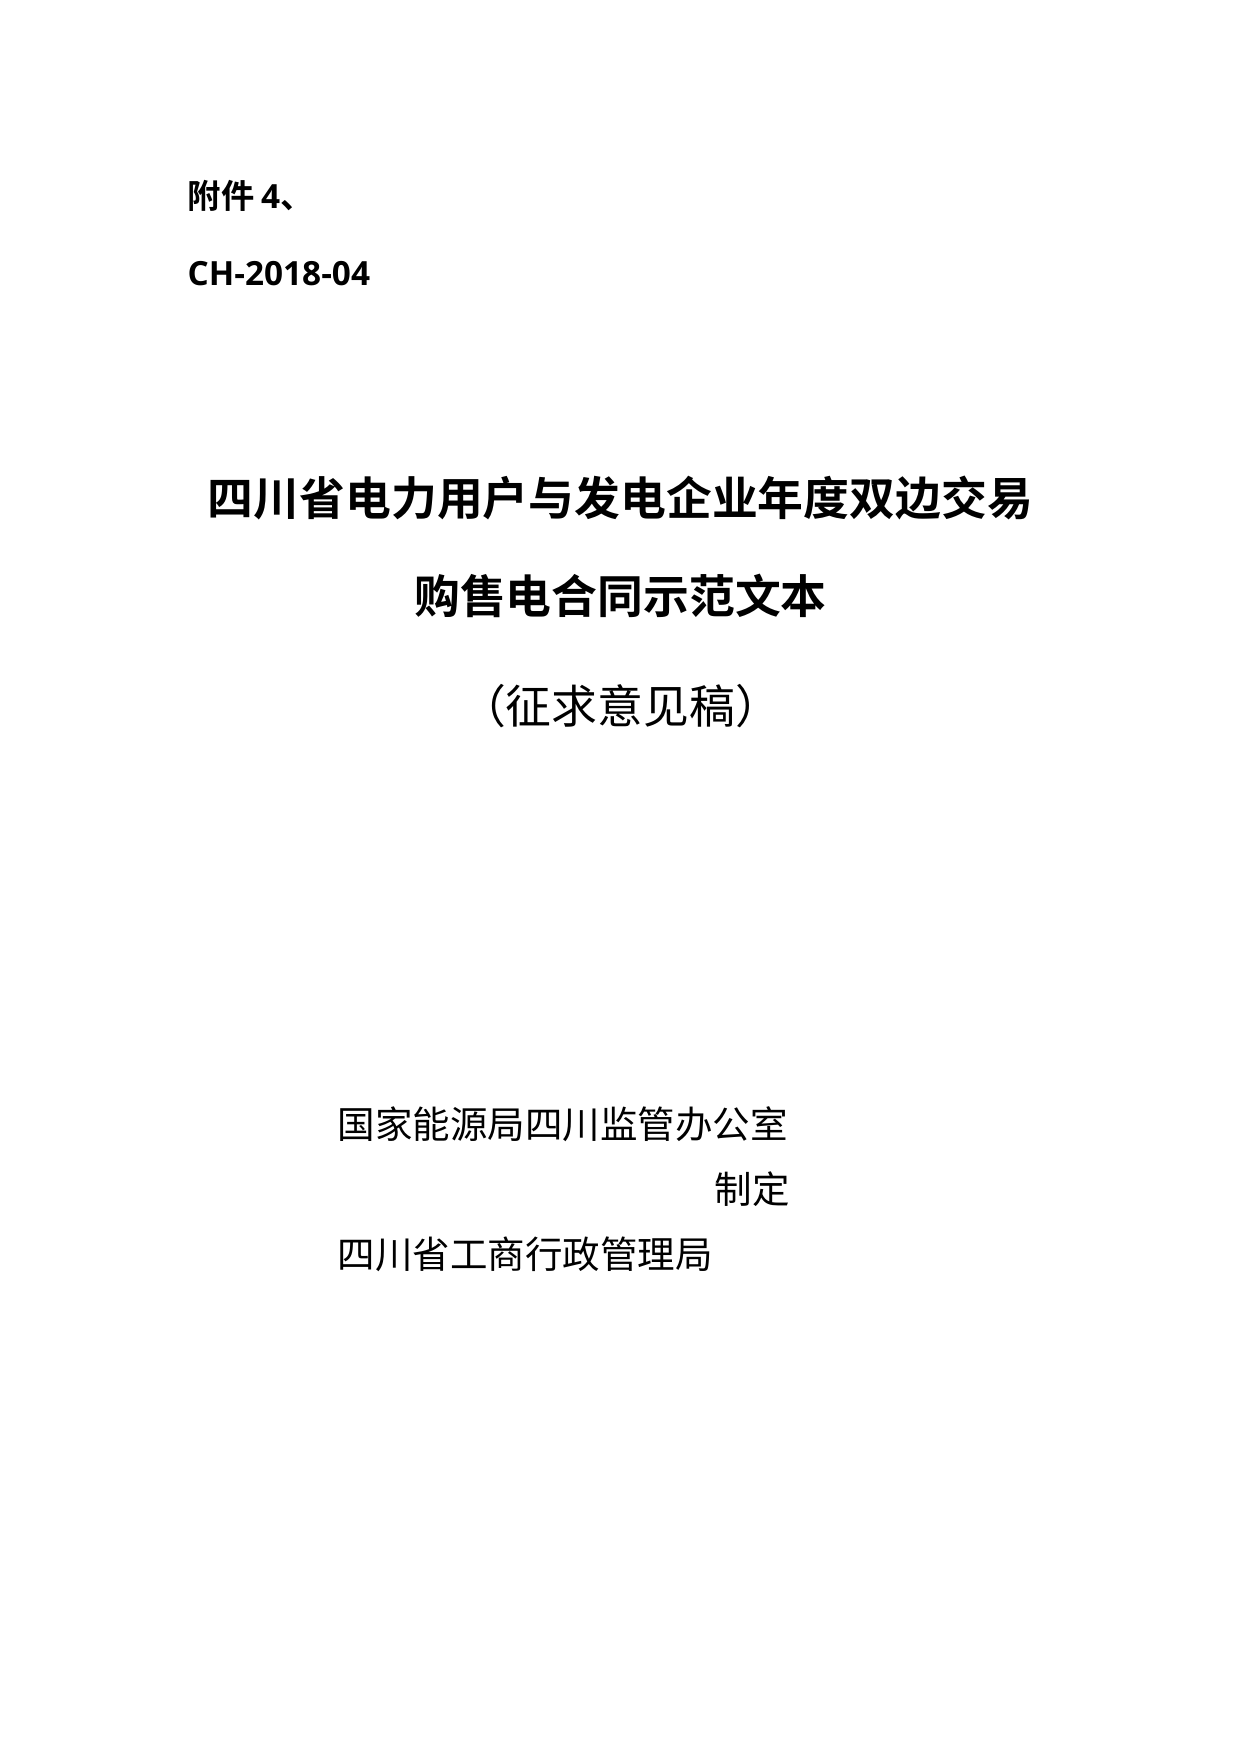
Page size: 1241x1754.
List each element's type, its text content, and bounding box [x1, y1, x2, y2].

text 制定 [187, 1154, 1053, 1219]
text （征求意见稿） [187, 654, 1053, 752]
text 附件4、 [187, 162, 1053, 227]
text CH-2018-04 [187, 239, 1053, 304]
text 国家能源局四川监管办公室 [187, 1089, 1053, 1154]
text 四川省工商行政管理局 [187, 1219, 1053, 1284]
text 四川省电力用户与发电企业年度双边交易购售电合同示范文本 [187, 447, 1053, 642]
